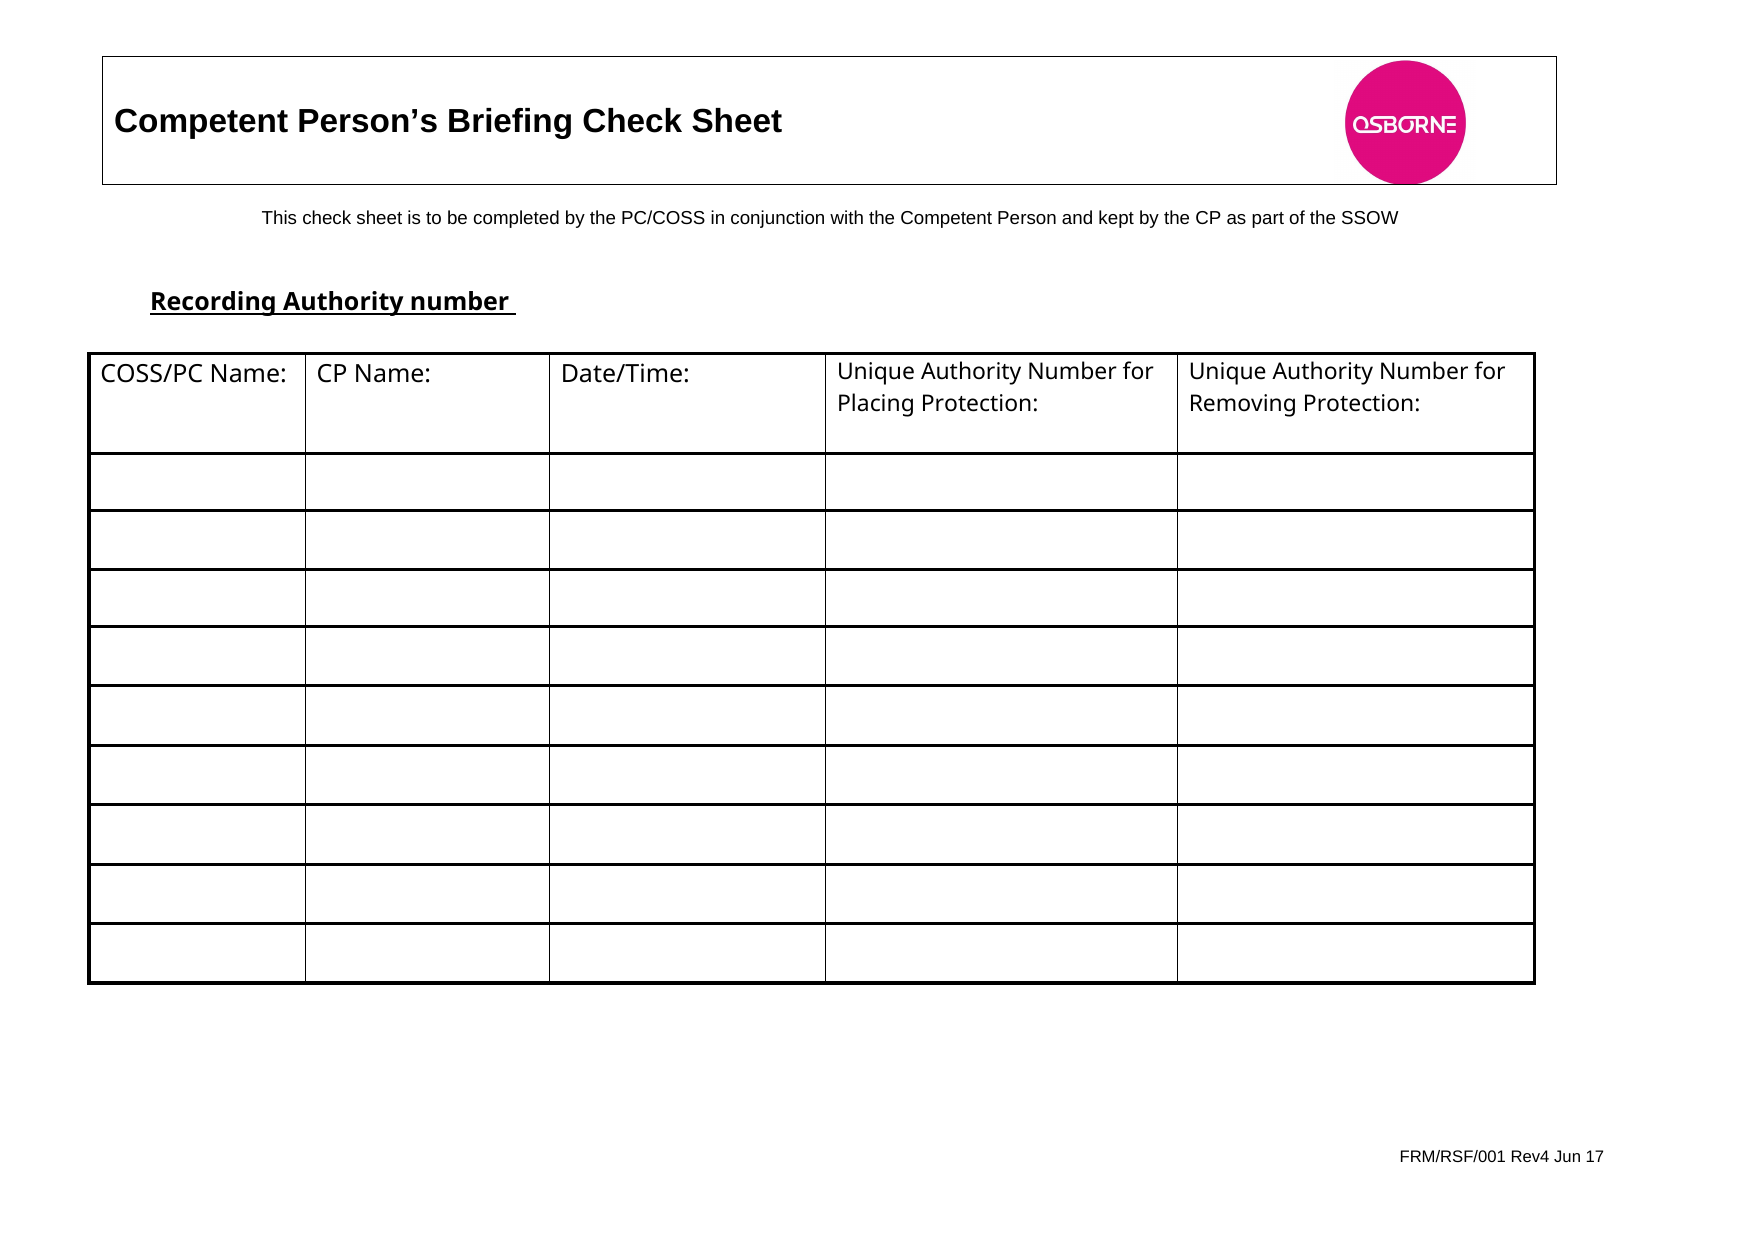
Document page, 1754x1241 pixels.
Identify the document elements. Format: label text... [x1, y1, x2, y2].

table_cell [550, 687, 825, 743]
table_cell [826, 455, 1177, 508]
table_cell [1178, 806, 1533, 862]
table_cell [826, 925, 1177, 981]
table_cell [91, 512, 305, 568]
table_cell [550, 455, 825, 508]
table_cell [826, 687, 1177, 743]
table_cell [1178, 866, 1533, 922]
table_cell [826, 747, 1177, 803]
table_cell [826, 806, 1177, 862]
table_cell [91, 571, 305, 624]
table_cell [91, 925, 305, 981]
table_cell [826, 571, 1177, 624]
picture [1332, 60, 1477, 183]
table_cell [306, 925, 549, 981]
table_cell [306, 866, 549, 922]
table_cell [91, 806, 305, 862]
table_cell [826, 866, 1177, 922]
table_cell [306, 747, 549, 803]
table_cell [306, 687, 549, 743]
table_header Date/Time: [550, 355, 825, 452]
table_cell [91, 687, 305, 743]
table_cell [91, 747, 305, 803]
table_cell [826, 628, 1177, 684]
table_cell [91, 455, 305, 508]
table_cell [550, 571, 825, 624]
table_cell [1178, 455, 1533, 508]
table_cell [550, 925, 825, 981]
table_header COSS/PC Name: [91, 355, 305, 452]
table_cell [1178, 687, 1533, 743]
table_cell [91, 866, 305, 922]
table_header Unique Authority Number for Placing Protection: [826, 355, 1177, 452]
table_cell [1178, 747, 1533, 803]
table_cell [306, 628, 549, 684]
table_cell [91, 628, 305, 684]
table_cell [550, 512, 825, 568]
table_cell [1178, 925, 1533, 981]
table_cell [1178, 512, 1533, 568]
table_cell [1178, 571, 1533, 624]
table_cell [550, 628, 825, 684]
table_cell [306, 455, 549, 508]
table_cell [550, 866, 825, 922]
table_cell [826, 512, 1177, 568]
text Recording Authority number [150, 284, 1604, 318]
table_header CP Name: [306, 355, 549, 452]
table_cell [550, 747, 825, 803]
table_cell [306, 806, 549, 862]
table_cell [1178, 628, 1533, 684]
table_cell [306, 512, 549, 568]
table_cell [550, 806, 825, 862]
table_header Unique Authority Number for Removing Protection: [1178, 355, 1533, 452]
table_cell [306, 571, 549, 624]
